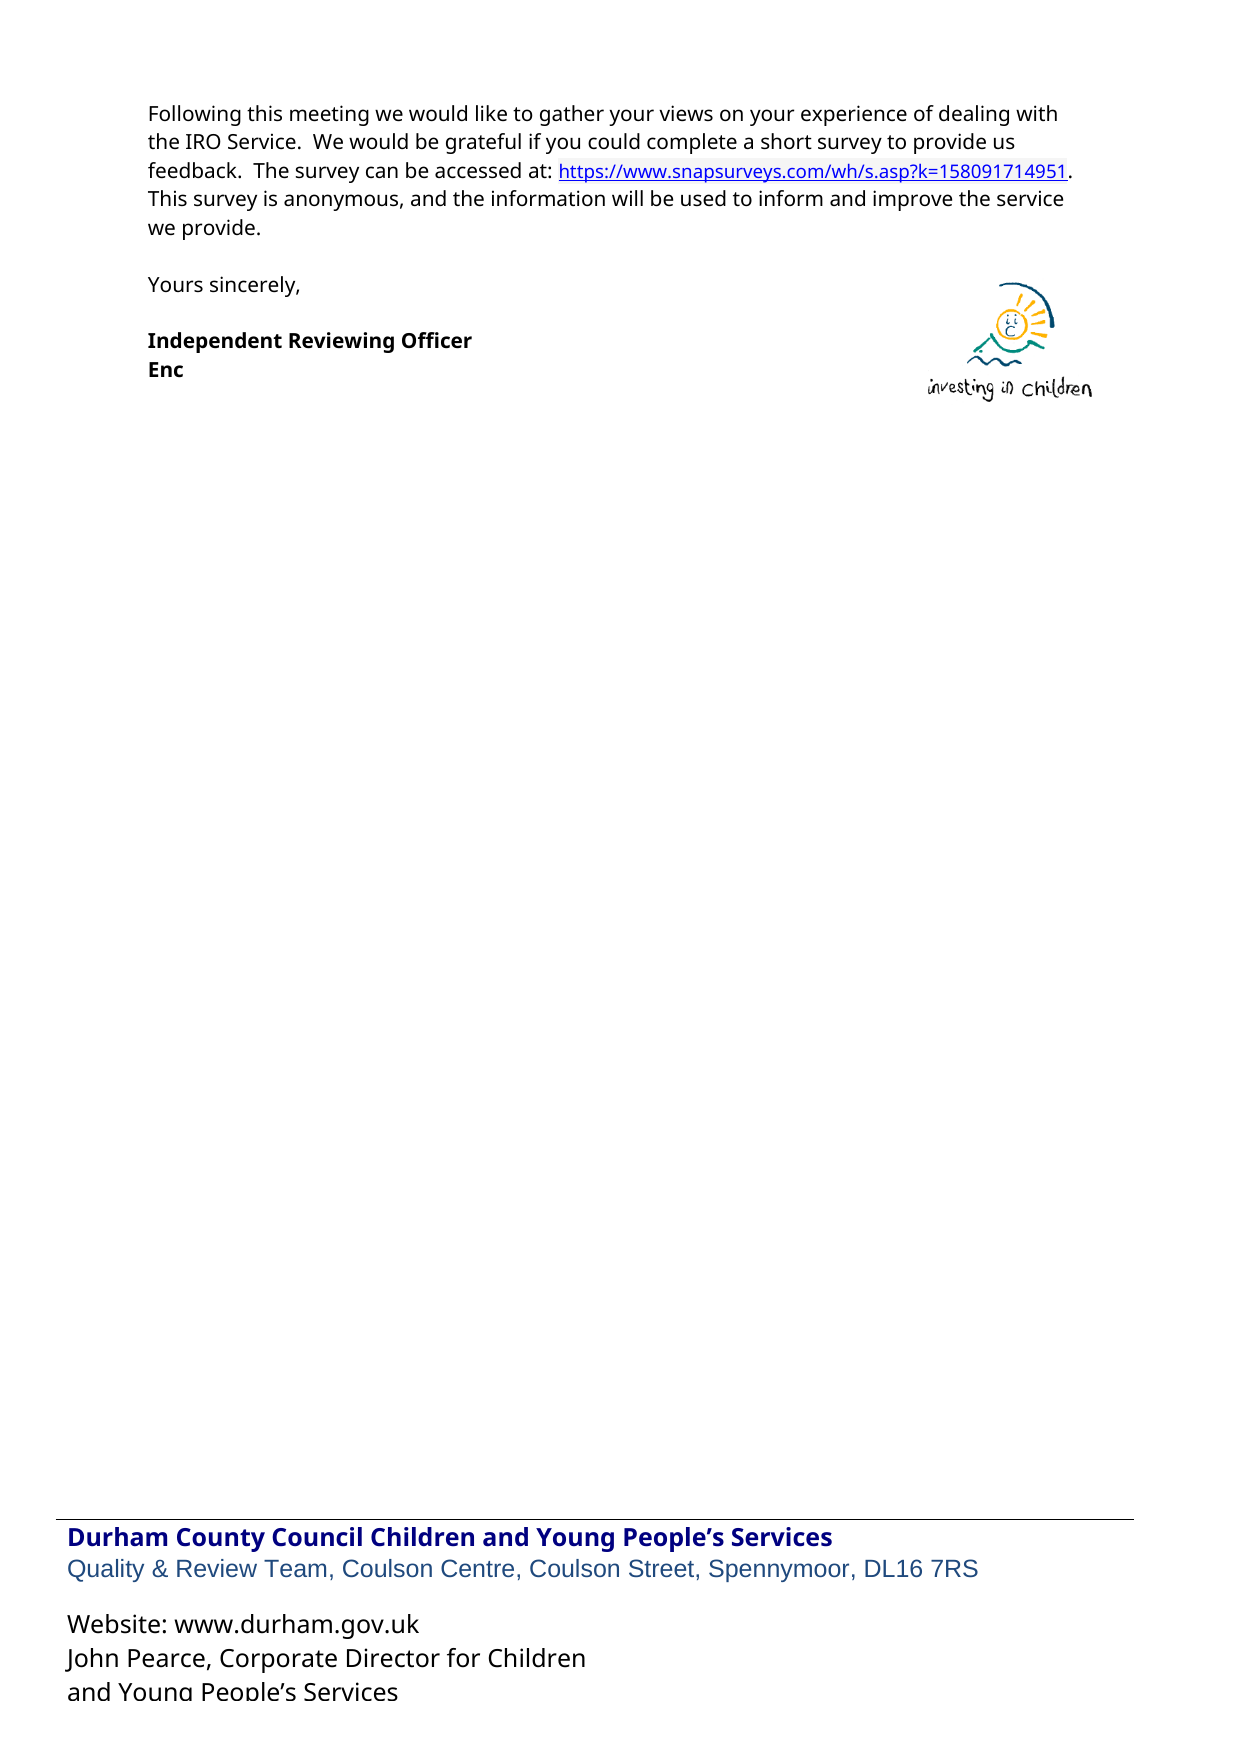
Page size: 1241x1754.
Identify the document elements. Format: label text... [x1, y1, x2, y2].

text Independent Reviewing Officer [148, 327, 918, 355]
text Following this meeting we would like to gather your views on your experience of dealing with the IRO Service. We would be grateful if you could complete a short survey to provide us feedback. The survey can be accessed at: https://www.snapsurveys.com/wh/s.asp?k=158091714951. This survey is anonymous, and the information will be used to inform and improve the service we provide. [148, 99, 1093, 241]
text Yours sincerely, [148, 270, 1093, 298]
text Enc [148, 355, 918, 383]
picture [918, 278, 1100, 404]
